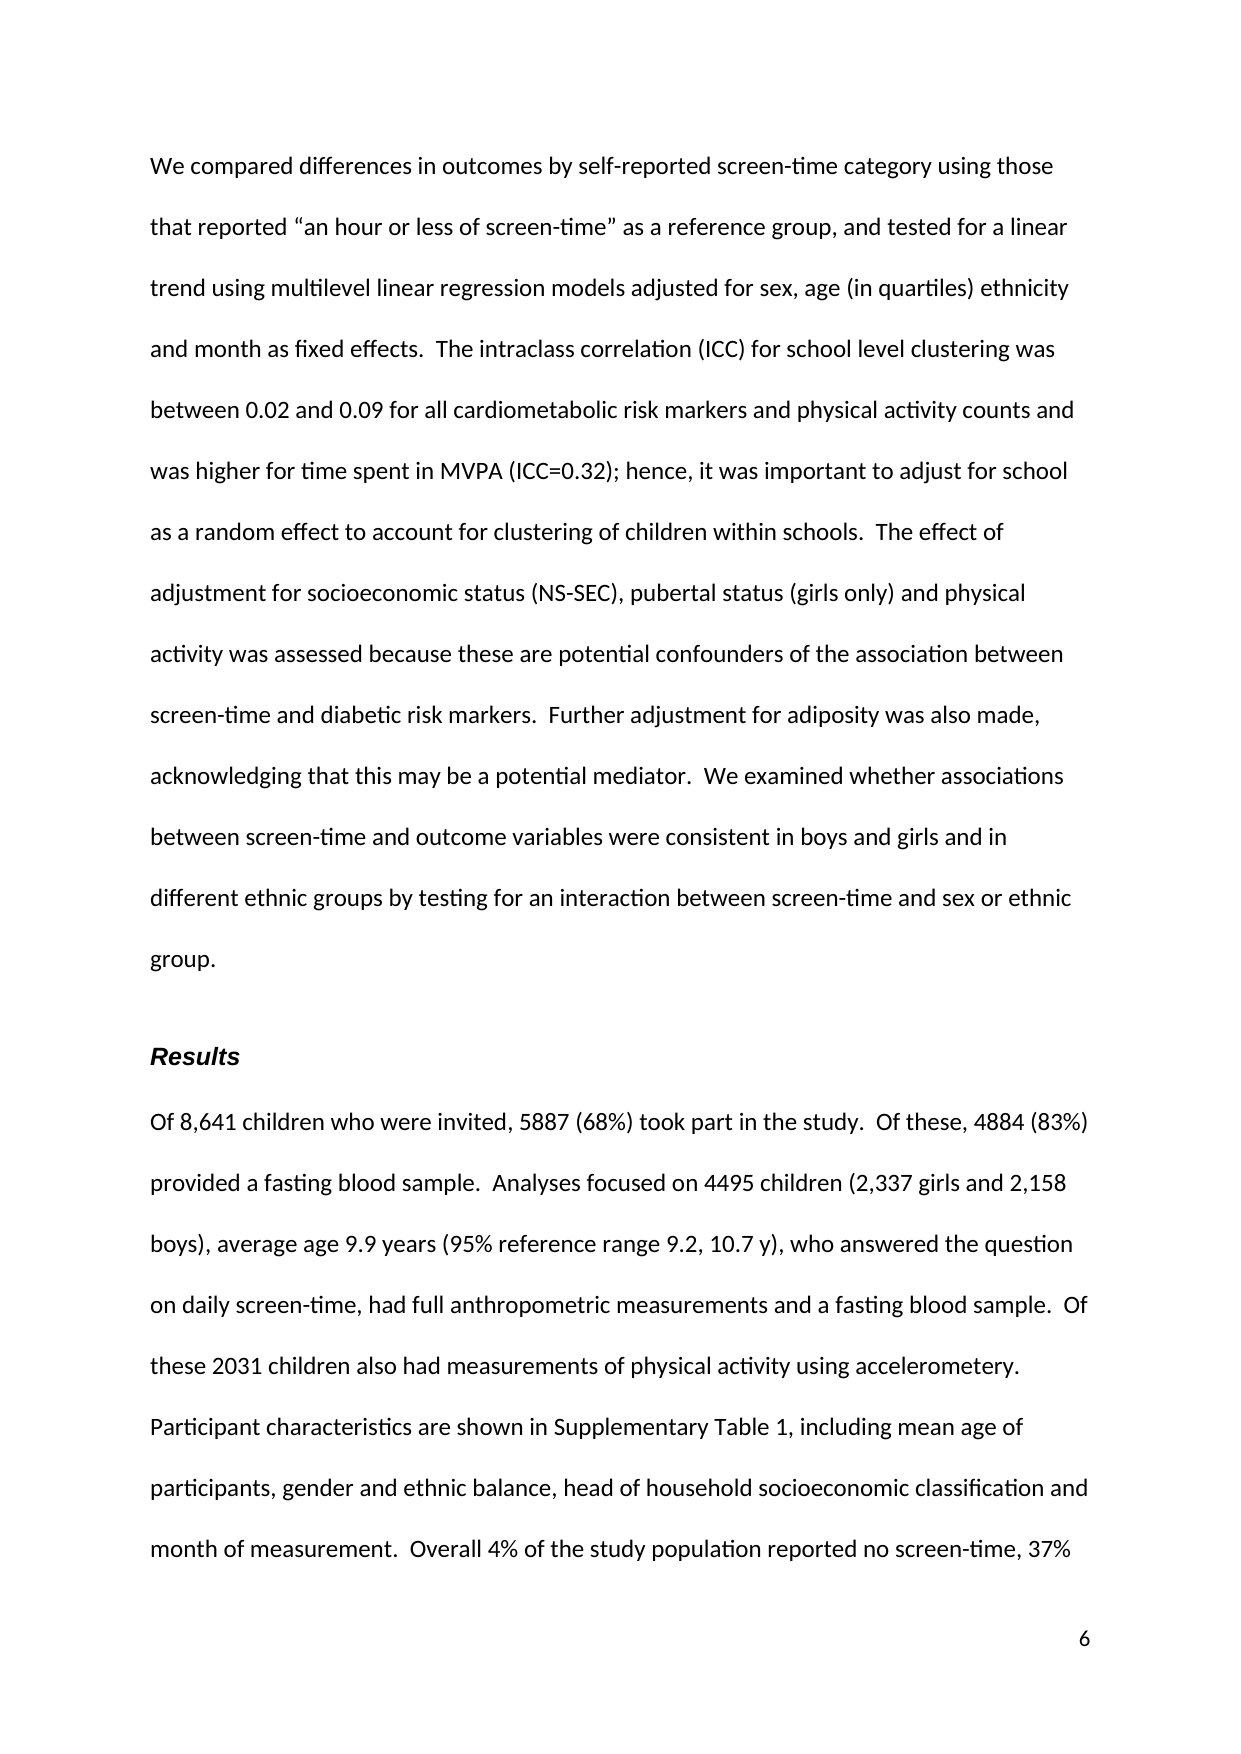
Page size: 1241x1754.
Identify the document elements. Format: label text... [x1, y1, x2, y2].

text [150, 150, 1090, 974]
subtitle Results [150, 1042, 1090, 1071]
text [150, 1106, 1090, 1564]
